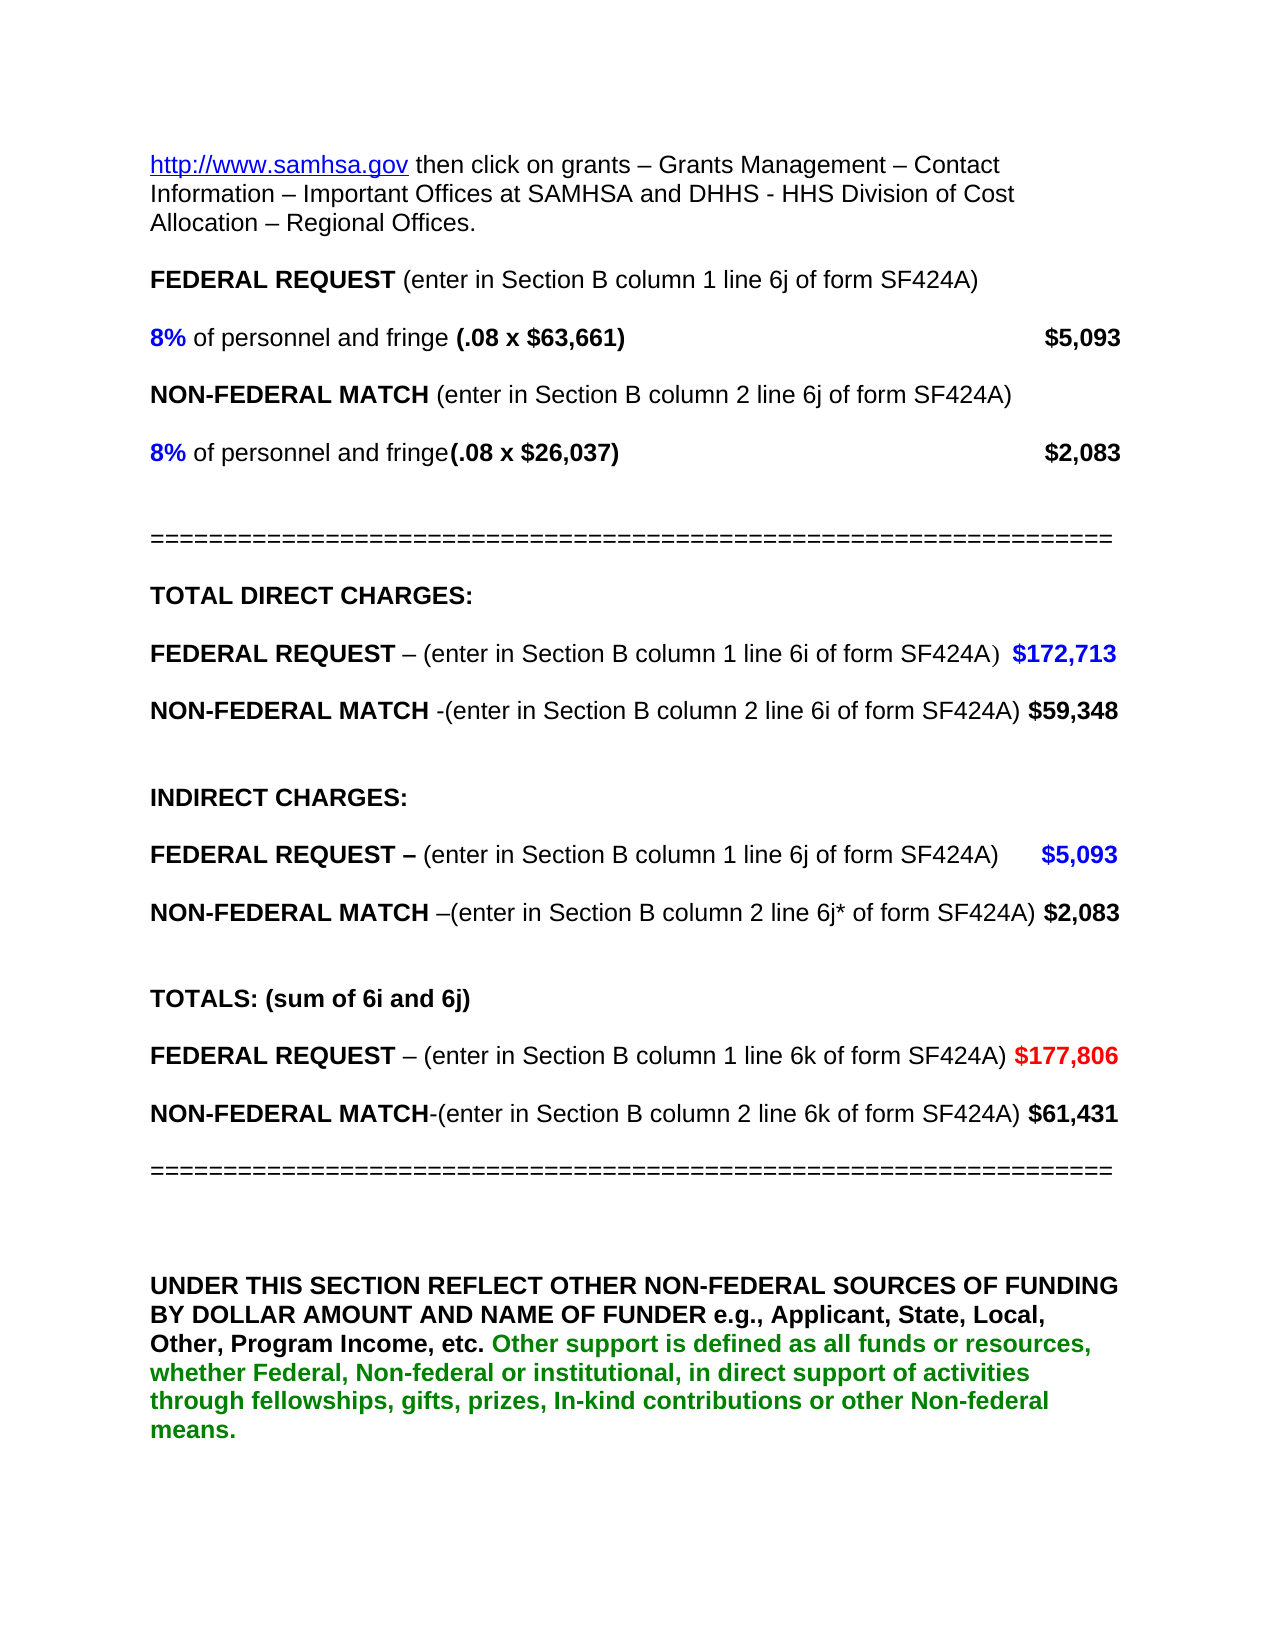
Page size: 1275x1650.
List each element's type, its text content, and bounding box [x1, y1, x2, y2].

text TOTAL DIRECT CHARGES: [150, 581, 1125, 610]
text TOTALS: (sum of 6i and 6j) [150, 984, 1125, 1013]
text NON-FEDERAL MATCH –(enter in Section B column 2 line 6j* of form SF424A) $2,083 [150, 898, 1125, 926]
text 8% of personnel and fringe (.08 x $26,037) $2,083 [150, 437, 1125, 466]
text FEDERAL REQUEST – (enter in Section B column 1 line 6j of form SF424A) $5,093 [150, 840, 1125, 898]
text ================================================================== [150, 524, 1125, 552]
text ================================================================== [150, 1128, 1125, 1185]
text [150, 150, 1125, 236]
text FEDERAL REQUEST – (enter in Section B column 1 line 6i of form SF424A) $172,713 [150, 639, 1125, 696]
text FEDERAL REQUEST (enter in Section B column 1 line 6j of form SF424A) [150, 265, 1125, 322]
text INDIRECT CHARGES: [150, 783, 1125, 811]
text UNDER THIS SECTION REFLECT OTHER NON-FEDERAL SOURCES OF FUNDING BY DOLLAR AMOUNT AND NAME OF FUNDER e.g., Applicant, State, Local, Other, Program Income, etc. Other support is defined as all funds or resources, whether Federal, Non-federal or institutional, in direct support of activities through fellowships, gifts, prizes, In-kind contributions or other Non-federal means. [150, 1271, 1125, 1473]
text FEDERAL REQUEST – (enter in Section B column 1 line 6k of form SF424A) $177,806 [150, 1041, 1125, 1099]
text NON-FEDERAL MATCH (enter in Section B column 2 line 6j of form SF424A) [150, 380, 1125, 437]
text NON-FEDERAL MATCH -(enter in Section B column 2 line 6i of form SF424A) $59,348 [150, 696, 1125, 725]
text NON-FEDERAL MATCH-(enter in Section B column 2 line 6k of form SF424A) $61,431 [150, 1099, 1125, 1128]
text 8% of personnel and fringe (.08 x $63,661) $5,093 [150, 322, 1125, 351]
